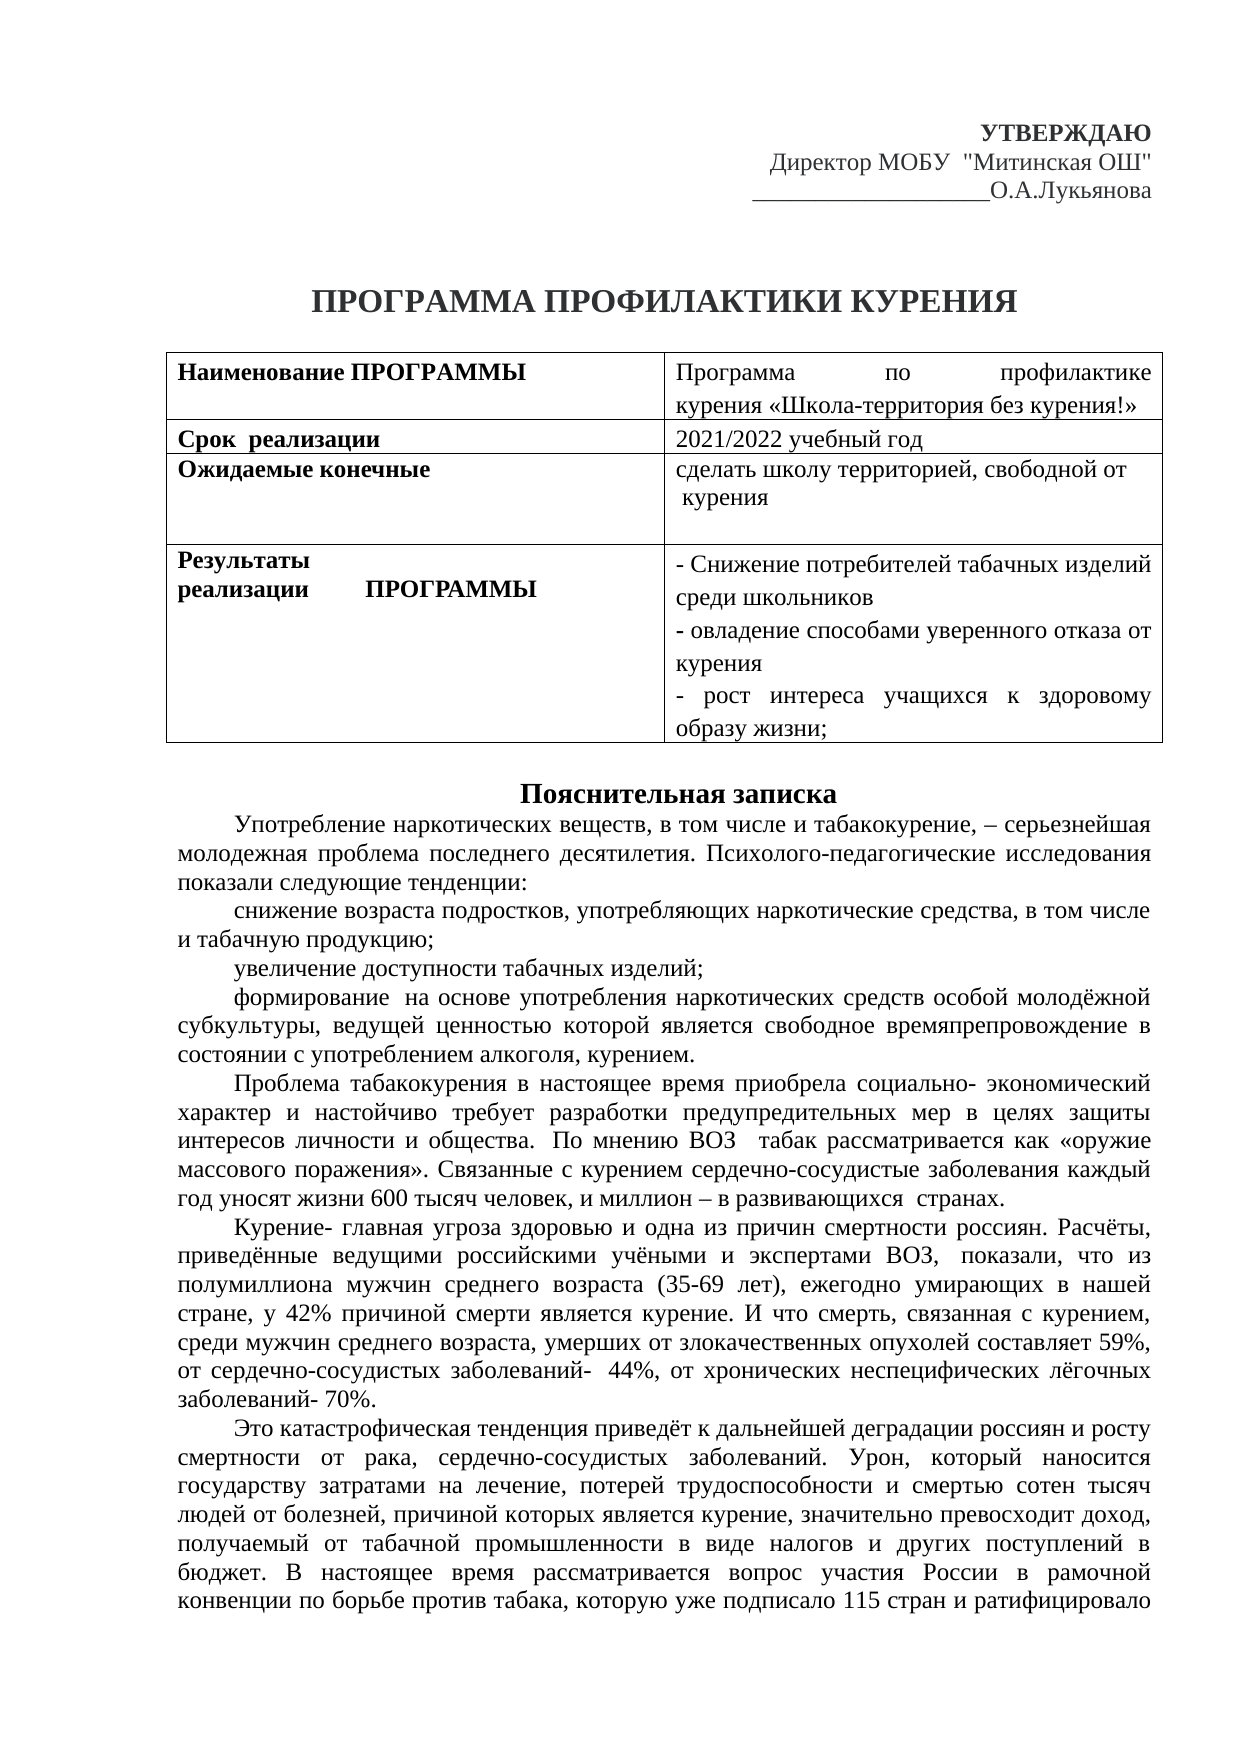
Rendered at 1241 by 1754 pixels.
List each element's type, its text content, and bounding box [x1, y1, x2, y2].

table_cell Срок реализации [167, 420, 664, 453]
text Утверждаю [177, 118, 1152, 147]
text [177, 1413, 1152, 1614]
table_cell Ожидаемые конечные [167, 454, 664, 544]
text формирование на основе употребления наркотических средств особой молодёжной субкультуры, ведущей ценностью которой является свободное времяпрепровождение в состоянии с употреблением алкоголя, курением. [177, 982, 1152, 1068]
table_header Программа по профилактике курения «Школа-территория без курения!» [665, 353, 1162, 419]
text Пояснительная записка [177, 776, 1152, 809]
text Проблема табакокурения в настоящее время приобрела социально- экономический характер и настойчиво требует разработки предупредительных мер в целях защиты интересов личности и общества. По мнению ВОЗ табак рассматривается как «оружие массового поражения». Связанные с курением сердечно-сосудистые заболевания каждый год уносят жизни 600 тысяч человек, и миллион – в развивающихся странах. [177, 1068, 1152, 1212]
text Курение- главная угроза здоровью и одна из причин смертности россиян. Расчёты, приведённые ведущими российскими учёными и экспертами ВОЗ, показали, что из полумиллиона мужчин среднего возраста (35-69 лет), ежегодно умирающих в нашей стране, у 42% причиной смерти является курение. И что смерть, связанная с курением, среди мужчин среднего возраста, умерших от злокачественных опухолей составляет 59%, от сердечно-сосудистых заболеваний- 44%, от хронических неспецифических лёгочных заболеваний- 70%. [177, 1212, 1152, 1413]
text Употребление наркотических веществ, в том числе и табакокурение, – серьезнейшая молодежная проблема последнего десятилетия. Психолого-педагогические исследования показали следующие тенденции: [177, 809, 1152, 896]
text снижение возраста подростков, употребляющих наркотические средства, в том числе и табачную продукцию; [177, 896, 1152, 953]
table_cell Результаты реализации Программы [167, 545, 664, 742]
text ___________________О.А.Лукьянова [177, 176, 1152, 204]
table_header Наименование ПРОГРАММЫ [167, 353, 664, 419]
table_cell 2021/2022 учебный год [665, 420, 1162, 453]
table_cell сделать школу территорией, свободной от курения [665, 454, 1162, 544]
text увеличение доступности табачных изделий; [177, 953, 1152, 982]
text ПРОГРАММА ПРОФИЛАКТИКИ КУРЕНИЯ [177, 281, 1152, 319]
text Директор МОБУ "Митинская ОШ" [177, 147, 1152, 176]
table_cell - Снижение потребителей табачных изделий среди школьников - овладение способами уверенного отказа от курения - рост интереса учащихся к здоровому образу жизни; [665, 545, 1162, 742]
